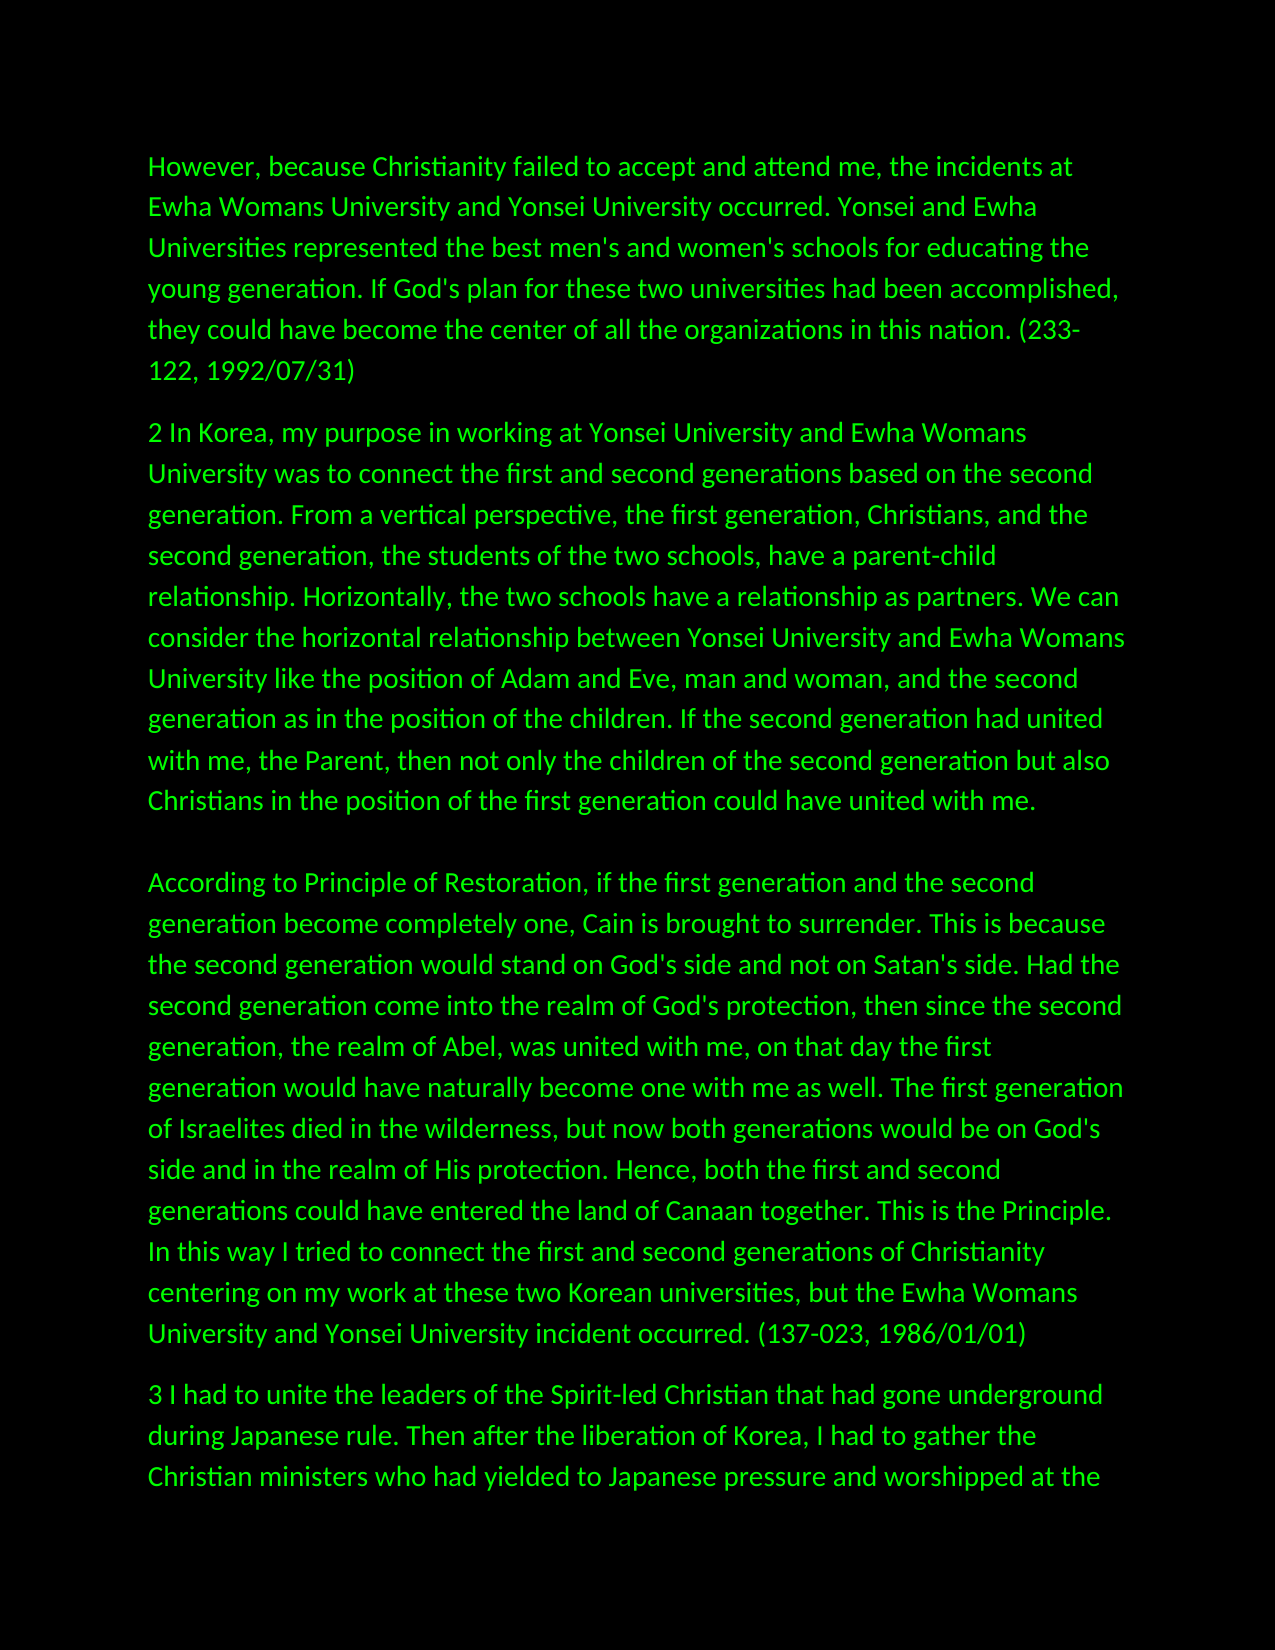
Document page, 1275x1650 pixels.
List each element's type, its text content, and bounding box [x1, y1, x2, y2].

text 2 In Korea, my purpose in working at Yonsei University and Ewha Womans University was to connect the first and second generations based on the second generation. From a vertical perspective, the first generation, Christians, and the second generation, the students of the two schools, have a parent-child relationship. Horizontally, the two schools have a relationship as partners. We can consider the horizontal relationship between Yonsei University and Ewha Womans University like the position of Adam and Eve, man and woman, and the second generation as in the position of the children. If the second generation had united with me, the Parent, then not only the children of the second generation but also Christians in the position of the first generation could have united with me. According to Principle of Restoration, if the first generation and the second generation become completely one, Cain is brought to surrender. This is because the second generation would stand on God's side and not on Satan's side. Had the second generation come into the realm of God's protection, then since the second generation, the realm of Abel, was united with me, on that day the first generation would have naturally become one with me as well. The first generation of Israelites died in the wilderness, but now both generations would be on God's side and in the realm of His protection. Hence, both the first and second generations could have entered the land of Canaan together. This is the Principle. In this way I tried to connect the first and second generations of Christianity centering on my work at these two Korean universities, but the Ewha Womans University and Yonsei University incident occurred. (137-023, 1986/01/01) [148, 414, 1127, 1350]
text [148, 148, 1127, 388]
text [148, 1376, 1127, 1494]
